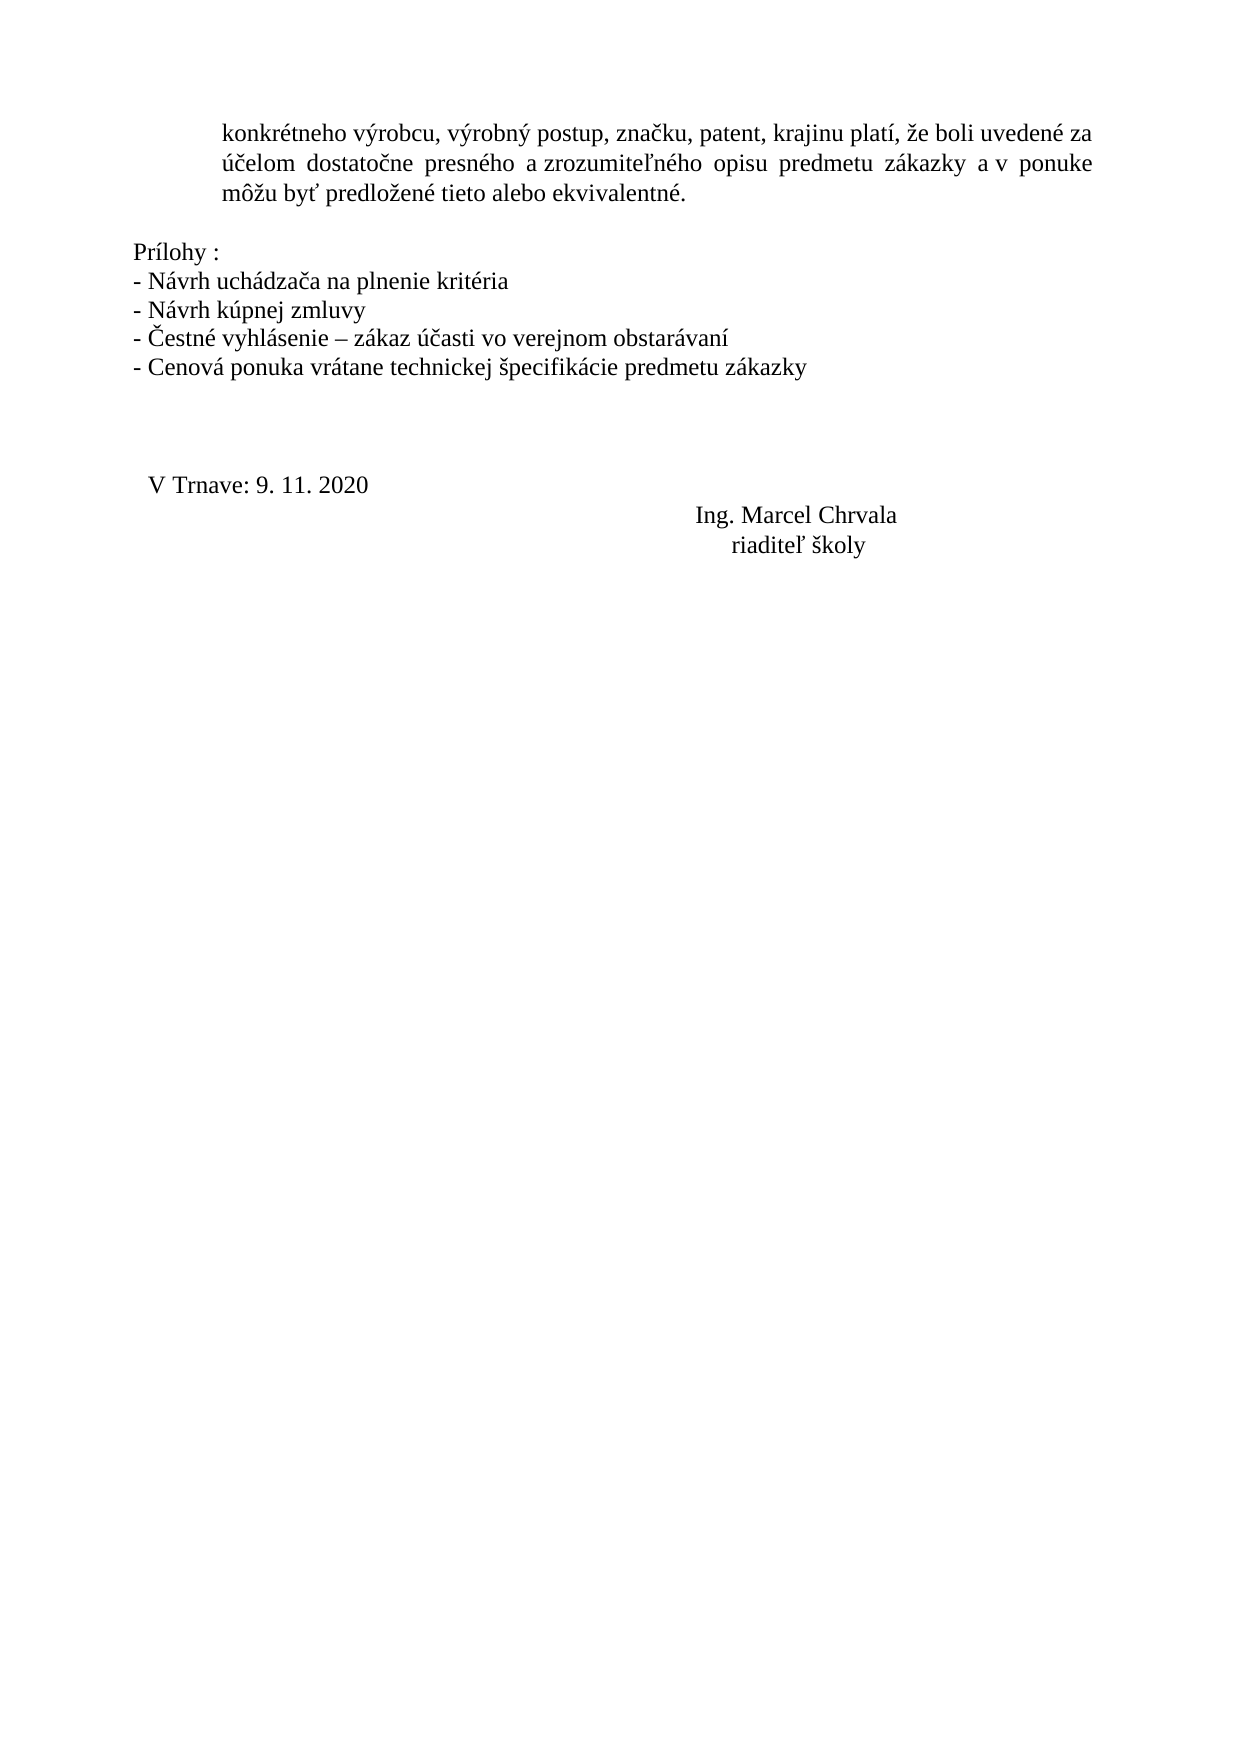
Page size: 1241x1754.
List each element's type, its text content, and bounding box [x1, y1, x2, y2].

list Návrh uchádzača na plnenie kritéria [133, 266, 1092, 295]
text Prílohy : [133, 237, 1092, 266]
list Návrh kúpnej zmluvy [133, 295, 1092, 323]
text riaditeľ školy [148, 530, 1092, 559]
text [207, 118, 1092, 207]
list Čestné vyhlásenie – zákaz účasti vo verejnom obstarávaní [133, 323, 1092, 352]
text V Trnave: 9. 11. 2020 [148, 470, 1092, 499]
text Ing. Marcel Chrvala [590, 500, 1092, 529]
list Cenová ponuka vrátane technickej špecifikácie predmetu zákazky [133, 352, 1092, 381]
